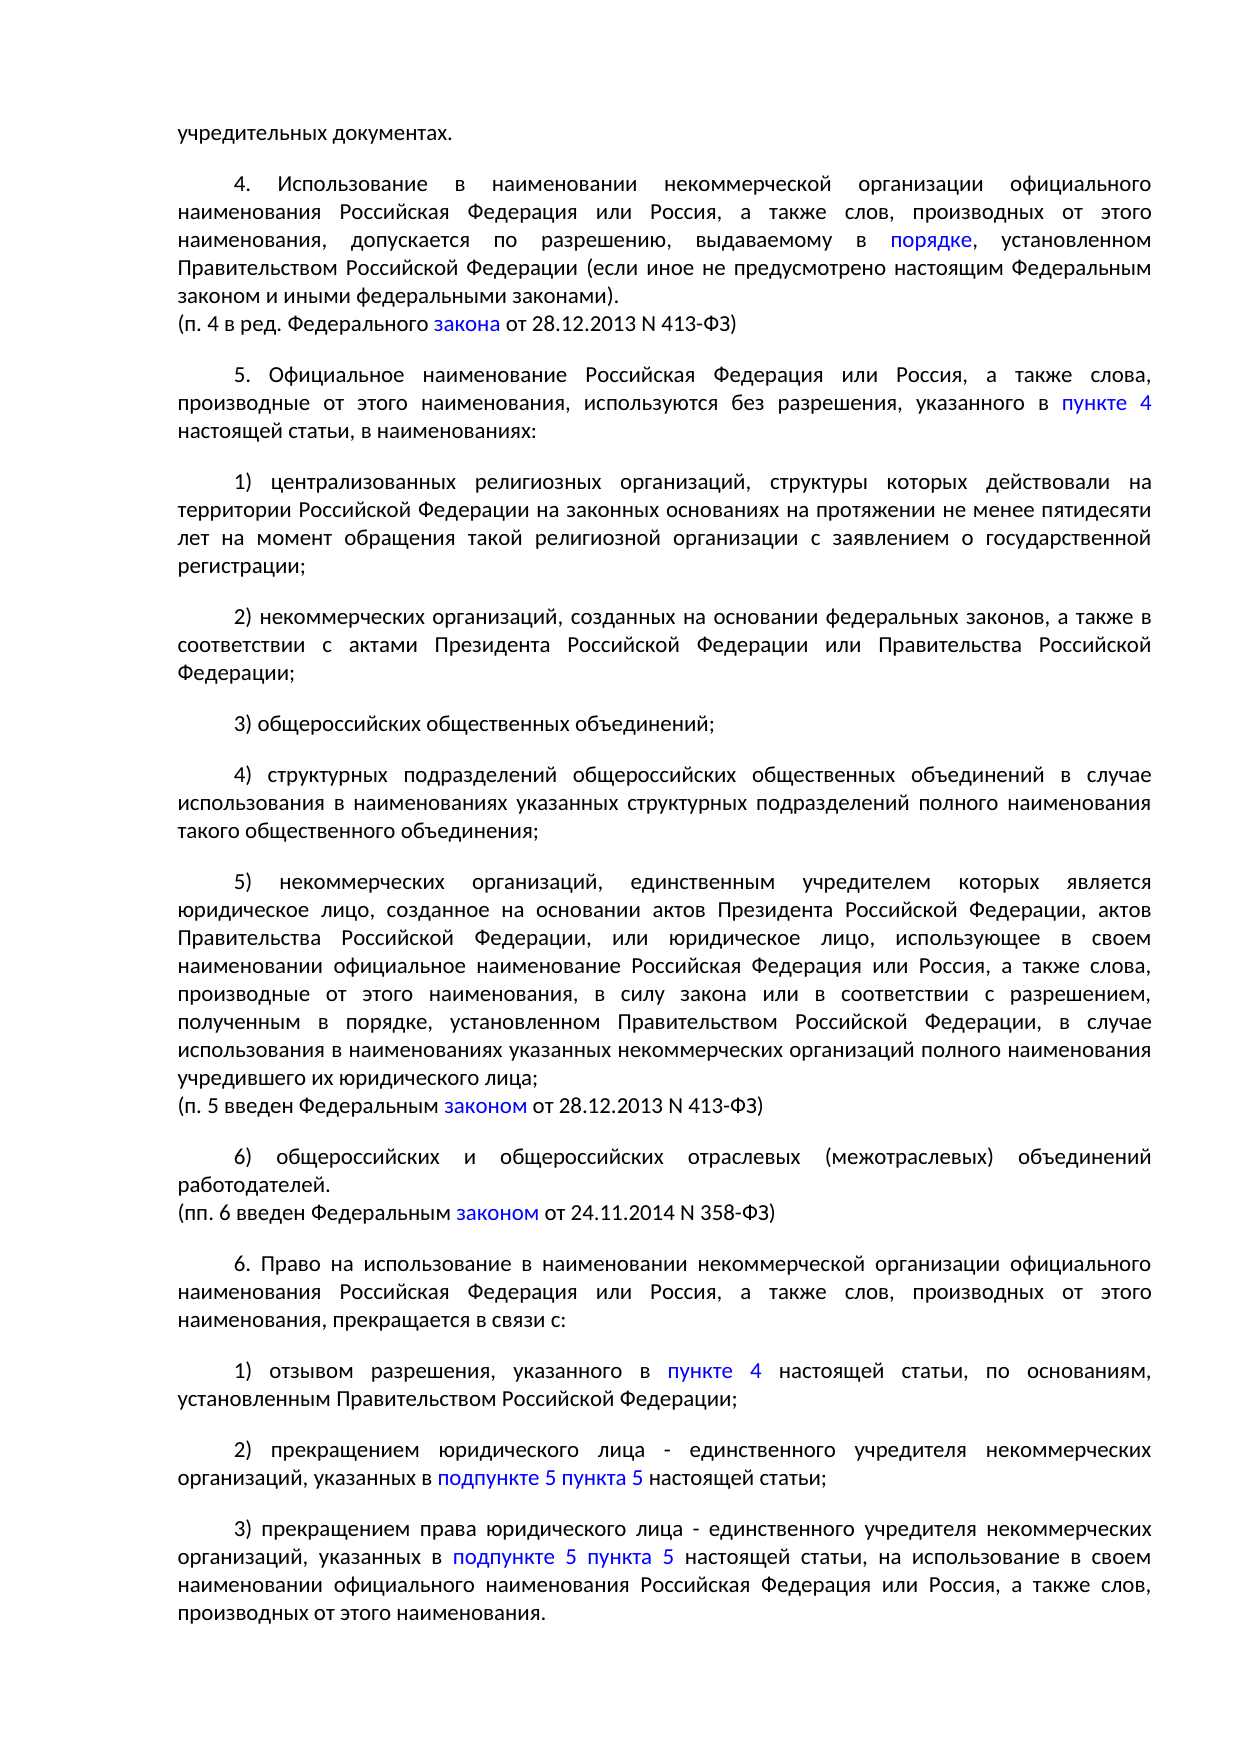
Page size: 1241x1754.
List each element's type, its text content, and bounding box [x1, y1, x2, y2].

text 3) прекращением права юридического лица - единственного учредителя некоммерческих организаций, указанных в подпункте 5 пункта 5 настоящей статьи, на использование в своем наименовании официального наименования Российская Федерация или Россия, а также слов, производных от этого наименования. [177, 1514, 1152, 1626]
text 2) некоммерческих организаций, созданных на основании федеральных законов, а также в соответствии с актами Президента Российской Федерации или Правительства Российской Федерации; [177, 602, 1152, 686]
text (пп. 6 введен Федеральным законом от 24.11.2014 N 358-ФЗ) [177, 1198, 1152, 1226]
text 4) структурных подразделений общероссийских общественных объединений в случае использования в наименованиях указанных структурных подразделений полного наименования такого общественного объединения; [177, 760, 1152, 844]
text 5. Официальное наименование Российская Федерация или Россия, а также слова, производные от этого наименования, используются без разрешения, указанного в пункте 4 настоящей статьи, в наименованиях: [177, 360, 1152, 444]
text 6. Право на использование в наименовании некоммерческой организации официального наименования Российская Федерация или Россия, а также слов, производных от этого наименования, прекращается в связи с: [177, 1249, 1152, 1333]
text 4. Использование в наименовании некоммерческой организации официального наименования Российская Федерация или Россия, а также слов, производных от этого наименования, допускается по разрешению, выдаваемому в порядке, установленном Правительством Российской Федерации (если иное не предусмотрено настоящим Федеральным законом и иными федеральными законами). [177, 169, 1152, 309]
text 5) некоммерческих организаций, единственным учредителем которых является юридическое лицо, созданное на основании актов Президента Российской Федерации, актов Правительства Российской Федерации, или юридическое лицо, использующее в своем наименовании официальное наименование Российская Федерация или Россия, а также слова, производные от этого наименования, в силу закона или в соответствии с разрешением, полученным в порядке, установленном Правительством Российской Федерации, в случае использования в наименованиях указанных некоммерческих организаций полного наименования учредившего их юридического лица; [177, 867, 1152, 1091]
text 6) общероссийских и общероссийских отраслевых (межотраслевых) объединений работодателей. [177, 1142, 1152, 1198]
text 1) централизованных религиозных организаций, структуры которых действовали на территории Российской Федерации на законных основаниях на протяжении не менее пятидесяти лет на момент обращения такой религиозной организации с заявлением о государственной регистрации; [177, 467, 1152, 579]
text 1) отзывом разрешения, указанного в пункте 4 настоящей статьи, по основаниям, установленным Правительством Российской Федерации; [177, 1356, 1152, 1412]
text 2) прекращением юридического лица - единственного учредителя некоммерческих организаций, указанных в подпункте 5 пункта 5 настоящей статьи; [177, 1435, 1152, 1491]
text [177, 118, 1152, 146]
text (п. 4 в ред. Федерального закона от 28.12.2013 N 413-ФЗ) [177, 309, 1152, 337]
text (п. 5 введен Федеральным законом от 28.12.2013 N 413-ФЗ) [177, 1091, 1152, 1119]
text 3) общероссийских общественных объединений; [177, 709, 1152, 737]
